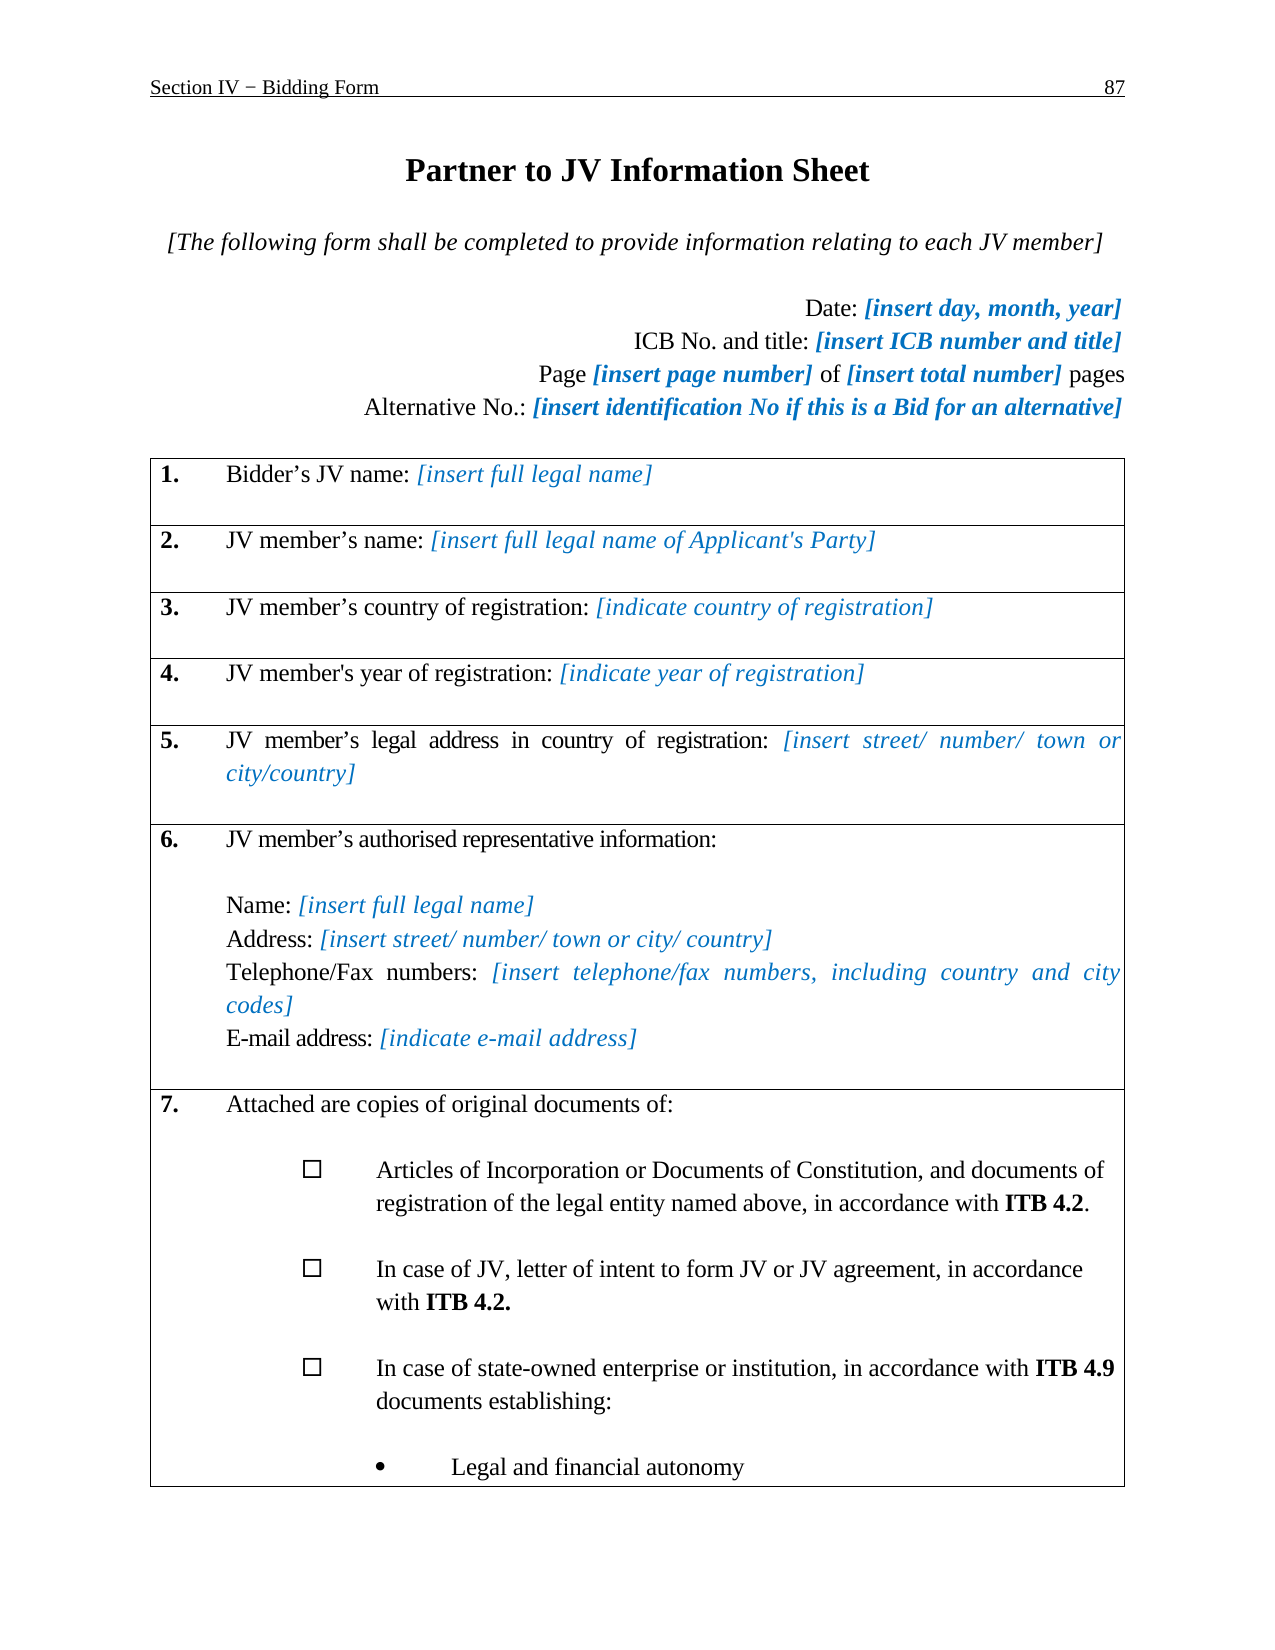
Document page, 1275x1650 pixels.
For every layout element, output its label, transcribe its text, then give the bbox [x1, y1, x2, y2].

text [The following form shall be completed to provide information relating to each JV member] [150, 227, 1125, 256]
subtitle Partner to JV Information Sheet [150, 150, 1125, 188]
table_cell JV member’s country of registration: [indicate country of registration] [151, 593, 1124, 658]
table_cell JV member’s name: [insert full legal name of Applicant's Party] [151, 526, 1124, 591]
table_header Bidder’s JV name: [insert full legal name] [151, 459, 1124, 525]
text Alternative No.: [insert identification No if this is a Bid for an alternative] [150, 392, 1125, 421]
table_cell JV member’s authorised representative information: Name: [insert full legal name] Address: [insert street/ number/ town or city/ country] Telephone/Fax numbers: [insert telephone/fax numbers, including country and city codes] E-mail address: [indicate e-mail address] [151, 825, 1124, 1089]
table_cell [151, 1090, 1124, 1486]
table_cell JV member’s legal address in country of registration: [insert street/ number/ town or city/country] [151, 726, 1124, 824]
text Date: [insert day, month, year] ICB No. and title: [insert ICB number and title] Page [insert page number] of [insert total number] pages [150, 293, 1125, 388]
table_cell JV member's year of registration: [indicate year of registration] [151, 659, 1124, 724]
